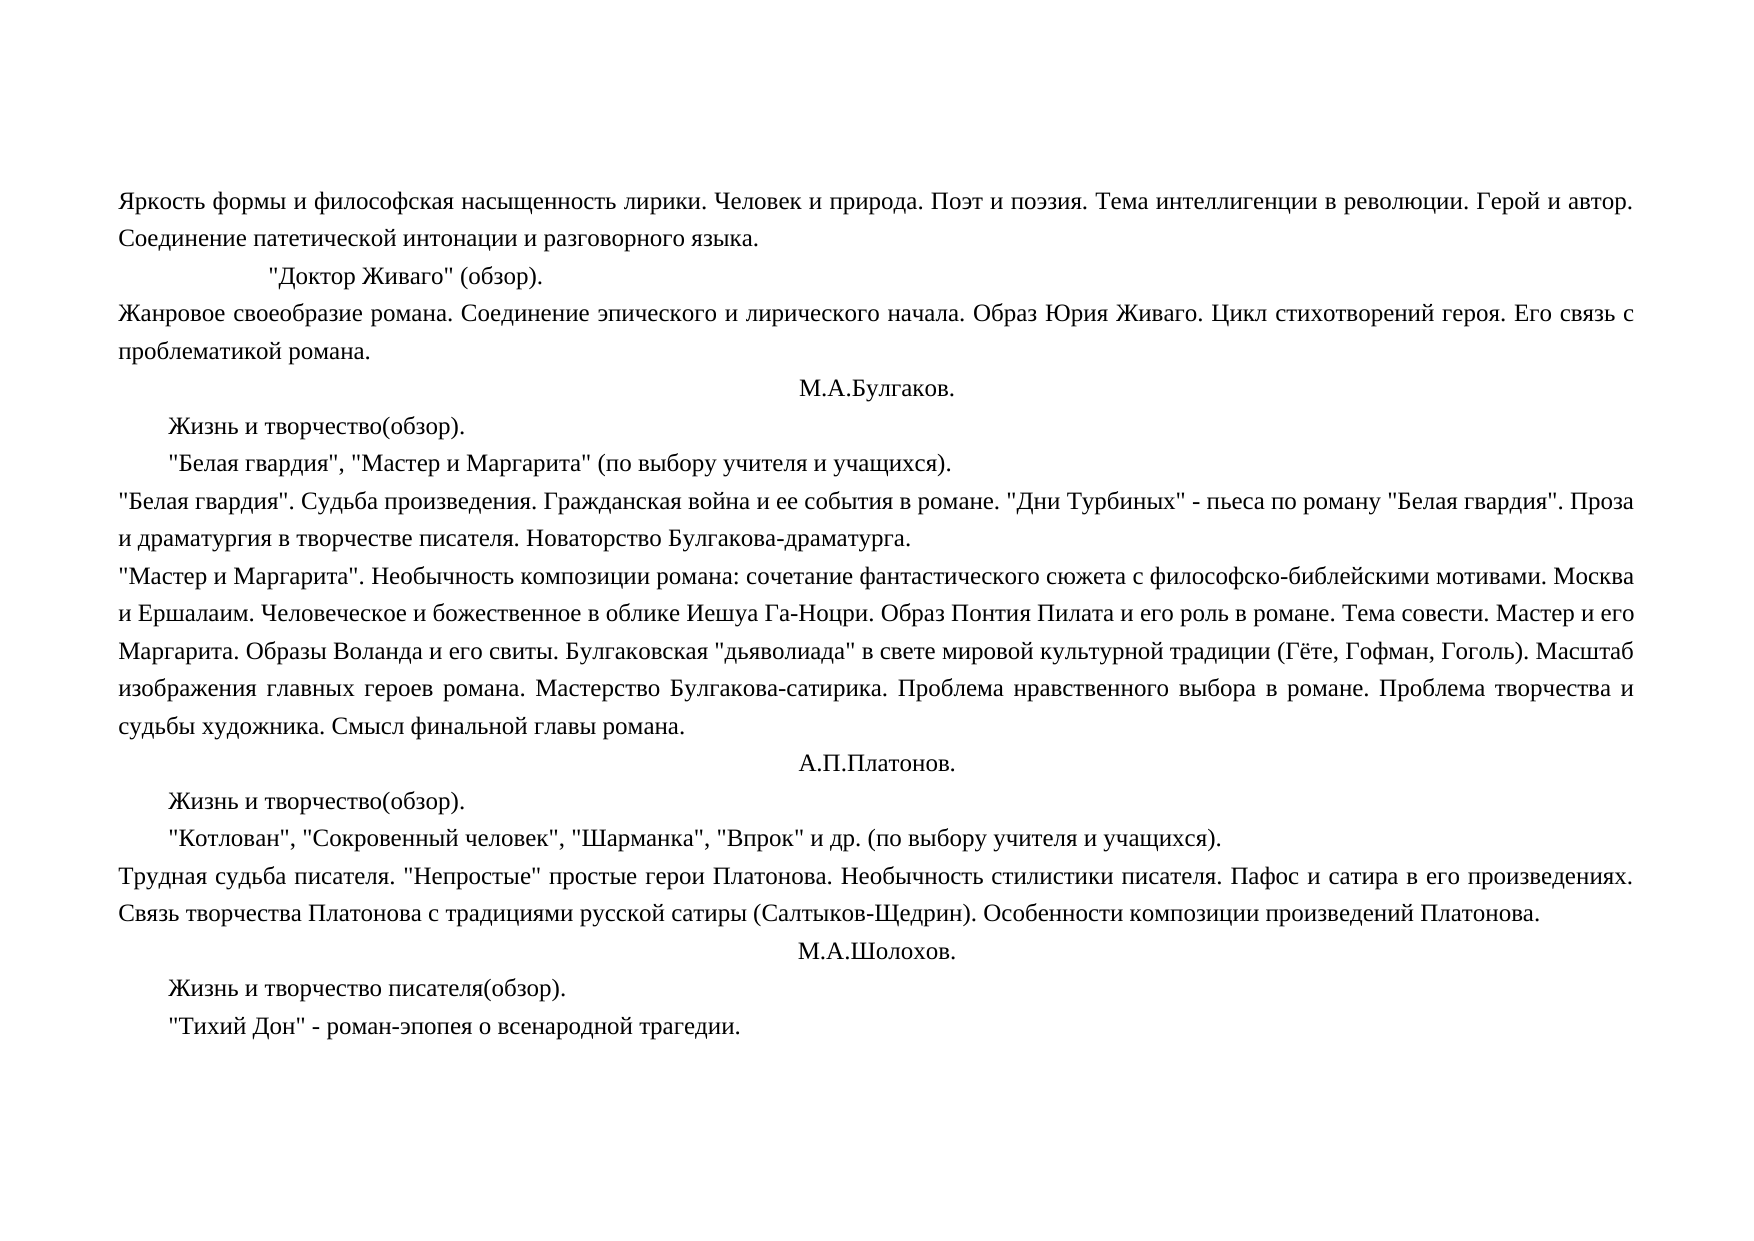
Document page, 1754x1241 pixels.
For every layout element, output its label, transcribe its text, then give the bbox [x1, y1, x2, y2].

text Жизнь и творчество(обзор). [118, 402, 1636, 440]
text "Белая гвардия". Судьба произведения. Гражданская война и ее события в романе. "Дни Турбиных" - пьеса по роману "Белая гвардия". Проза и драматургия в творчестве писателя. Новаторство Булгакова-драматурга. [118, 477, 1636, 552]
text Жизнь и творчество(обзор). [118, 777, 1636, 815]
text Трудная судьба писателя. "Непростые" простые герои Платонова. Необычность стилистики писателя. Пафос и сатира в его произведениях. Связь творчества Платонова с традициями русской сатиры (Салтыков-Щедрин). Особенности композиции произведений Платонова. [118, 852, 1636, 927]
text "Котлован", "Сокровенный человек", "Шарманка", "Впрок" и др. (по выбору учителя и учащихся). [118, 815, 1636, 852]
text А.П.Платонов. [118, 740, 1636, 777]
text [118, 177, 1636, 252]
text "Белая гвардия", "Мастер и Маргарита" (по выбору учителя и учащихся). [118, 440, 1636, 477]
text М.А.Булгаков. [118, 365, 1636, 402]
text Жизнь и творчество писателя(обзор). [118, 965, 1636, 1002]
text "Мастер и Маргарита". Необычность композиции романа: сочетание фантастического сюжета с философско-библейскими мотивами. Москва и Ершалаим. Человеческое и божественное в облике Иешуа Га-Ноцри. Образ Понтия Пилата и его роль в романе. Тема совести. Мастер и его Маргарита. Образы Воланда и его свиты. Булгаковская "дьяволиада" в свете мировой культурной традиции (Гёте, Гофман, Гоголь). Масштаб изображения главных героев романа. Мастерство Булгакова-сатирика. Проблема нравственного выбора в романе. Проблема творчества и судьбы художника. Смысл финальной главы романа. [118, 552, 1636, 740]
text Жанровое своеобразие романа. Соединение эпического и лирического начала. Образ Юрия Живаго. Цикл стихотворений героя. Его связь с проблематикой романа. [118, 290, 1636, 365]
text "Доктор Живаго" (обзор). [118, 252, 1636, 290]
text "Тихий Дон" - роман-эпопея о всенародной трагедии. [118, 1002, 1636, 1040]
text М.А.Шолохов. [118, 927, 1636, 965]
